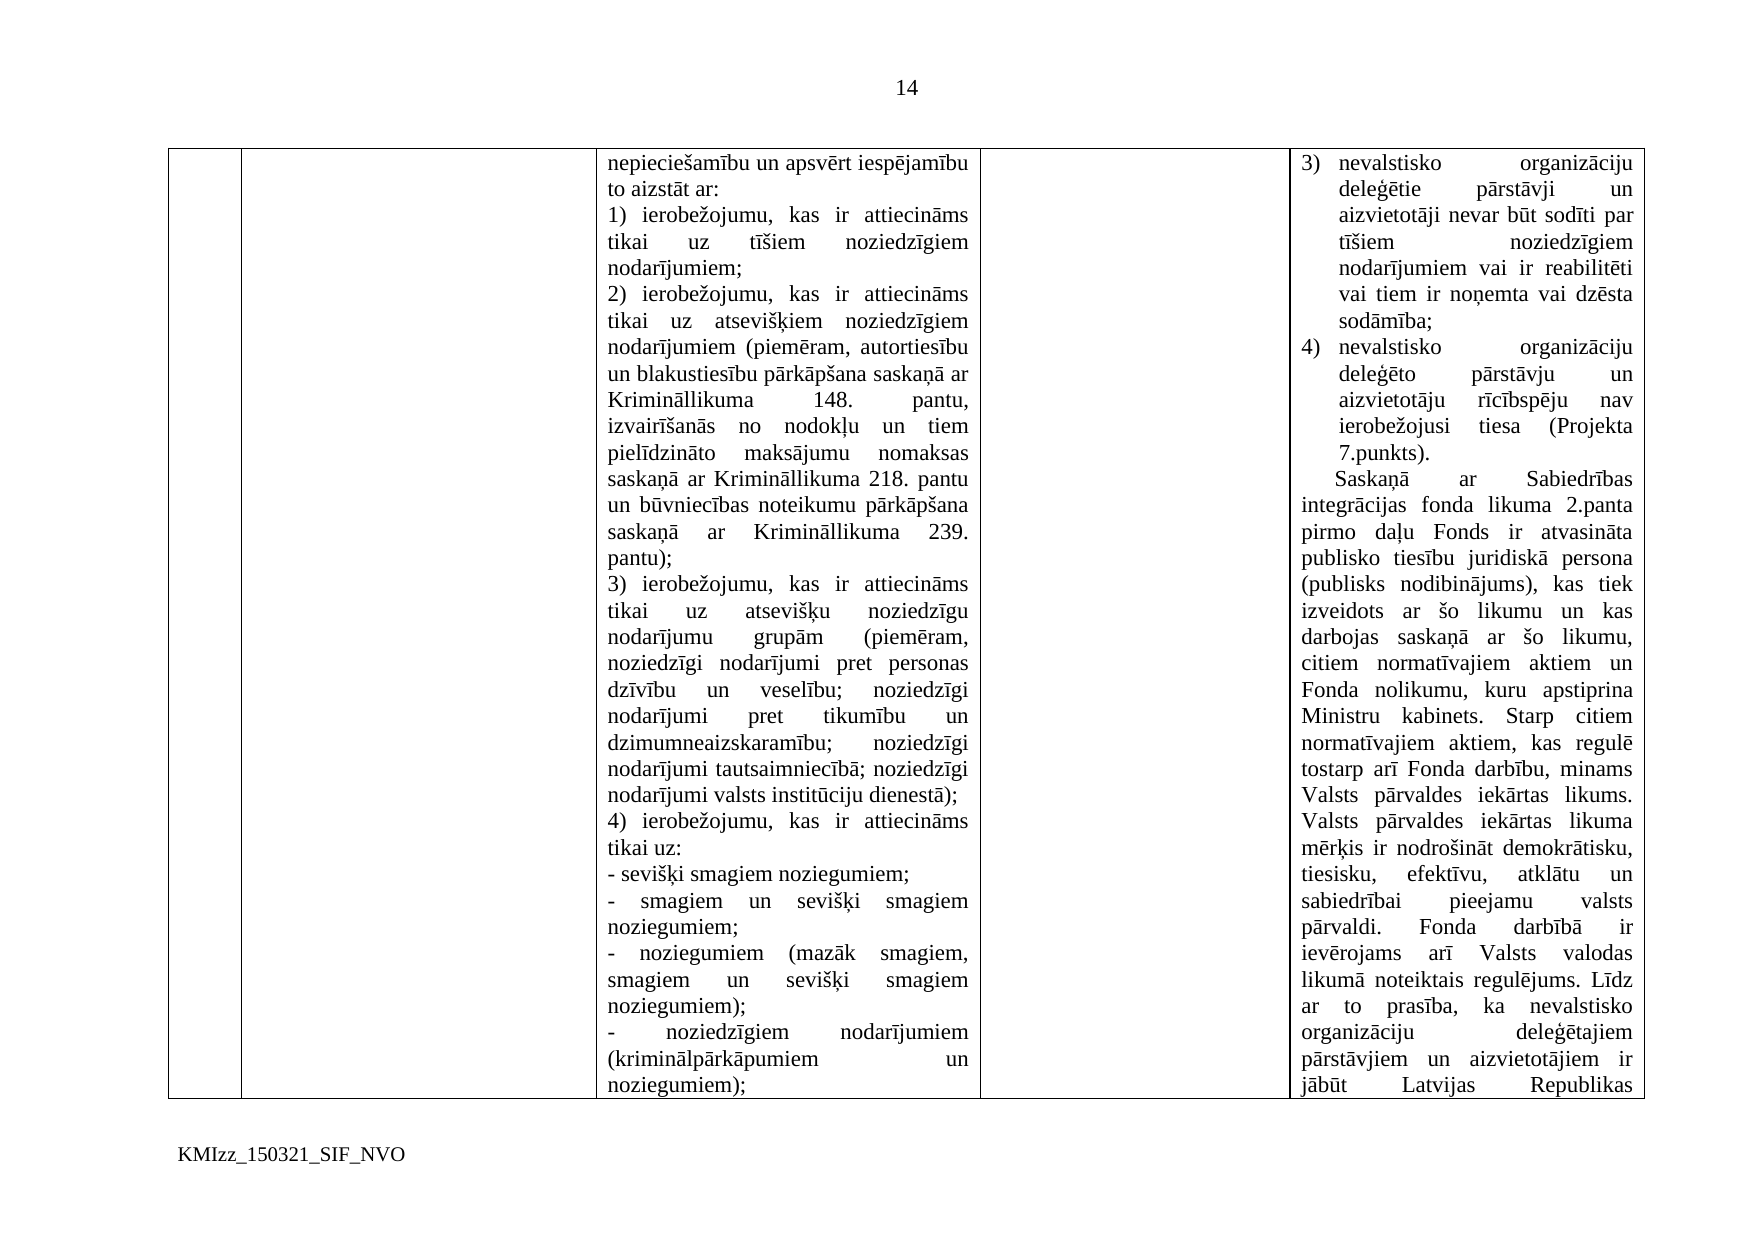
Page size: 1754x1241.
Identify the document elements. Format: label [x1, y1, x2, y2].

table_cell [597, 149, 980, 1097]
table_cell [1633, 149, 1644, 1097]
table_cell [242, 149, 596, 1097]
table_cell [169, 149, 241, 1097]
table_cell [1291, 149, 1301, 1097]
table_cell [981, 149, 1289, 1097]
